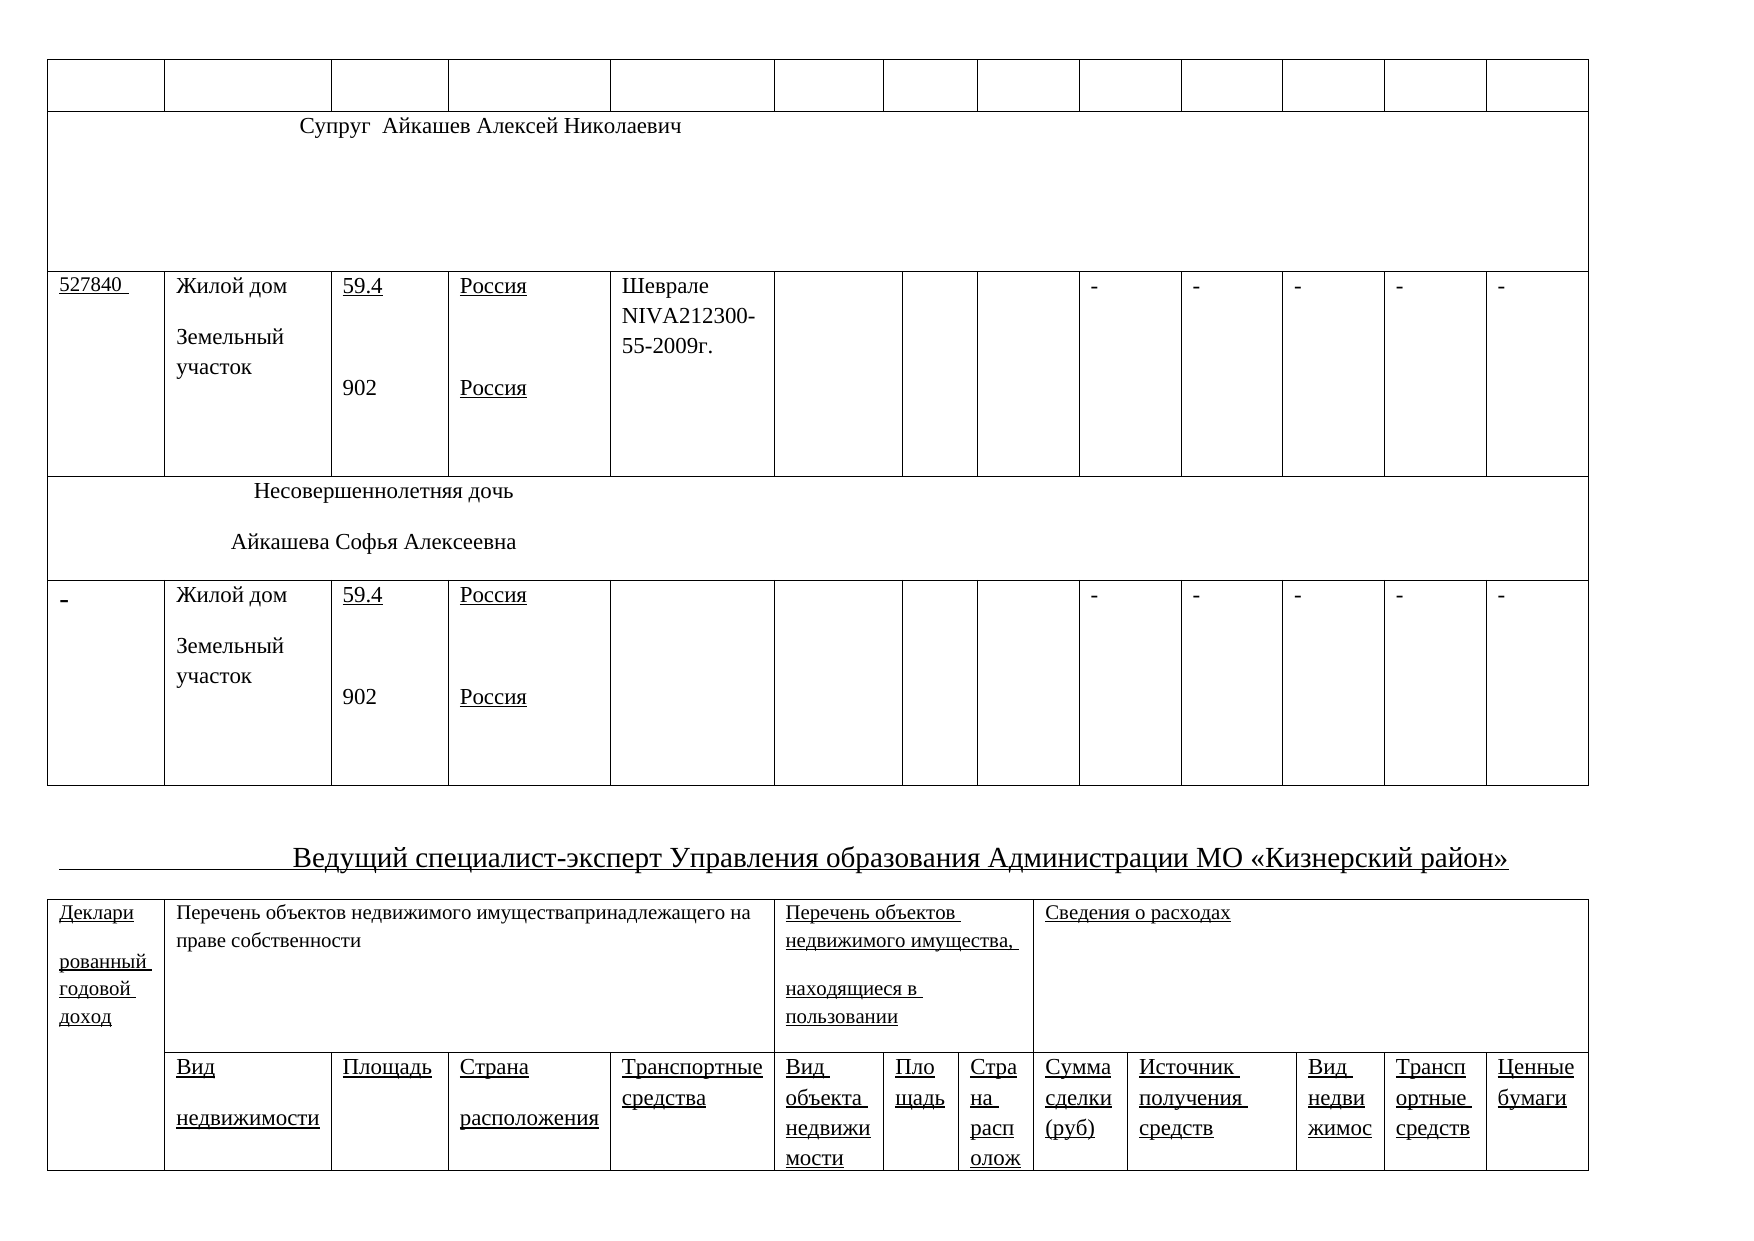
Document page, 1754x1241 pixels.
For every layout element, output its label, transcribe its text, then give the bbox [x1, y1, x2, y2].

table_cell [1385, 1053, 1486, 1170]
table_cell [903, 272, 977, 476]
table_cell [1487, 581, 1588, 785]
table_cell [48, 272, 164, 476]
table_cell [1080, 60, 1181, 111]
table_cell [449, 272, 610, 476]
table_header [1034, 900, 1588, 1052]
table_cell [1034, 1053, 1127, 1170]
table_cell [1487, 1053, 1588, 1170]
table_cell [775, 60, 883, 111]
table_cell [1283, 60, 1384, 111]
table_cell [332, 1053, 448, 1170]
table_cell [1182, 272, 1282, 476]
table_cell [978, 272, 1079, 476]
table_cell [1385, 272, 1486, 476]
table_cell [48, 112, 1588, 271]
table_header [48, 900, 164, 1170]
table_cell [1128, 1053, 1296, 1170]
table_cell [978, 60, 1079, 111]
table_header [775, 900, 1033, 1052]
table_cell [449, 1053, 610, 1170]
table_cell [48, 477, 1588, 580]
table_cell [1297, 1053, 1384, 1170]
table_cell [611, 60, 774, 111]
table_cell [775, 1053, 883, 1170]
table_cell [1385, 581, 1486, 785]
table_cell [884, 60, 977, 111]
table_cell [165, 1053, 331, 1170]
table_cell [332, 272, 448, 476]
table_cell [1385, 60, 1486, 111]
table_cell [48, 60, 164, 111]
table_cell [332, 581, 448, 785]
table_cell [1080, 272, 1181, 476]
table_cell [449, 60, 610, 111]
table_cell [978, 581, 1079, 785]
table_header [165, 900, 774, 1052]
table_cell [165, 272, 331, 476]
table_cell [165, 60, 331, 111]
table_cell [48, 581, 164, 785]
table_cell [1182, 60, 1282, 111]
text Ведущий специалист-эксперт Управления образования Администрации МО «Кизнерский район» [59, 840, 1695, 873]
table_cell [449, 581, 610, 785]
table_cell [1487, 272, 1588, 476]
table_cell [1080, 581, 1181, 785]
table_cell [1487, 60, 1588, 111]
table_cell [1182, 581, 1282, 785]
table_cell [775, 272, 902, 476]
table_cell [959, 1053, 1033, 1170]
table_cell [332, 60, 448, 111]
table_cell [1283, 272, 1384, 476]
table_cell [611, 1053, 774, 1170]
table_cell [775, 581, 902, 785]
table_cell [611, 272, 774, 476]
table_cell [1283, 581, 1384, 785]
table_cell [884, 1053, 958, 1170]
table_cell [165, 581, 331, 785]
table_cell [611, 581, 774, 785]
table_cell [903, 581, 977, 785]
